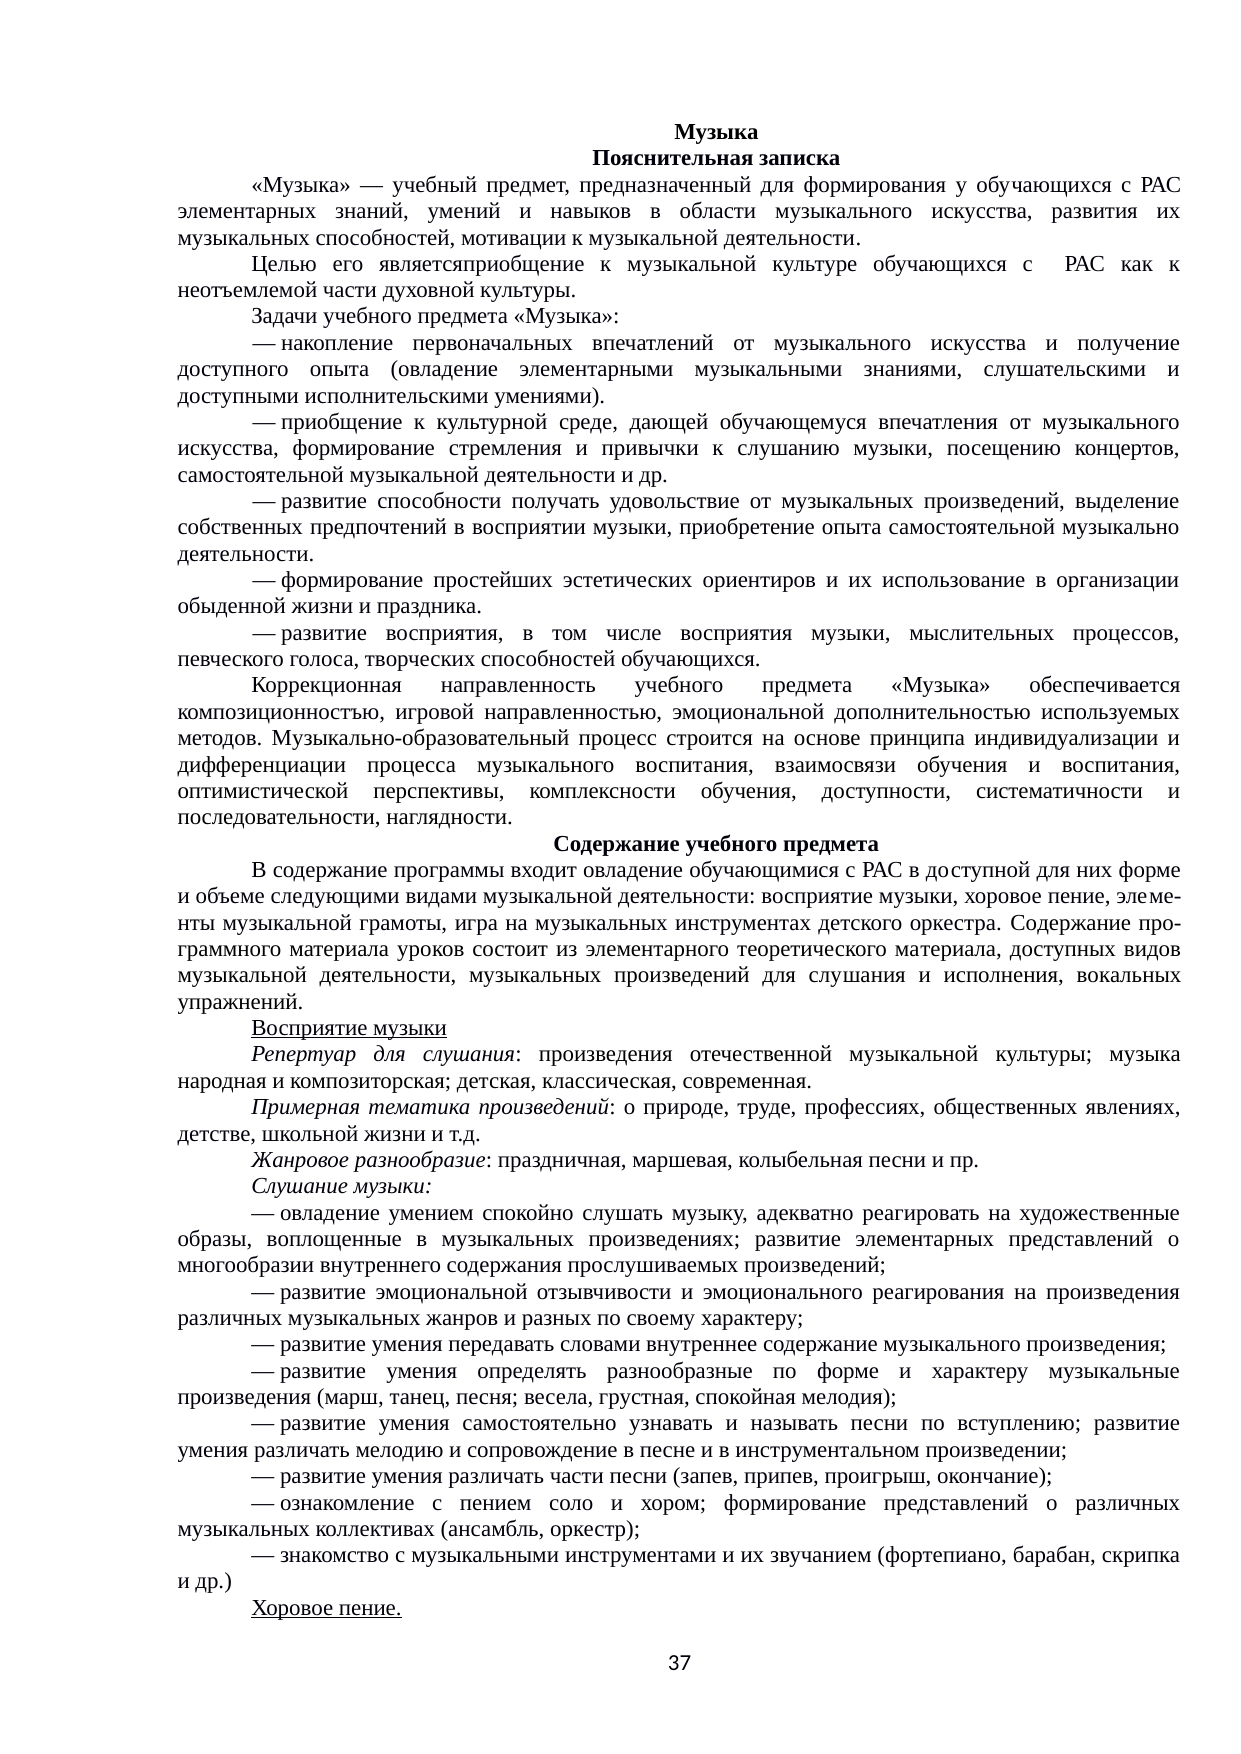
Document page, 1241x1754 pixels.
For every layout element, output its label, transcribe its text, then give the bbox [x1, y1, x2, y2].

text Примерная тематика произведений: о природе, труде, профессиях, общественных явлениях, детстве, школьной жизни и т.д. [177, 1093, 1181, 1146]
text ― накопление первоначальных впечатлений от музыкального искусства и получение доступного опыта (овладение элементарными музыкальными знаниями, слушательскими и доступными исполнительскими умениями). [177, 329, 1181, 408]
text Хоровое пение. [177, 1594, 1181, 1620]
text Содержание учебного предмета [177, 830, 1181, 856]
text ― овладение умением спокойно слушать музыку, адекватно реагировать на художественные образы, воплощенные в музыкальных произведениях; развитие элементарных представлений о многообразии внутреннего содержания прослушиваемых произведений; [177, 1199, 1181, 1278]
text В содержание программы входит овладение обучающимися с РАС в доступной для них форме и объеме следующими видами музыкальной деятельности: восприятие музыки, хоровое пение, элементы музыкальной грамоты, игра на музыкальных инструментах детского оркестра. Содержание программного материала уроков состоит из элементарного теоретического материала, доступных видов музыкальной деятельности, музыкальных произведений для слушания и исполнения, вокальных упражнений. [177, 856, 1181, 1014]
text ― развитие способности получать удовольствие от музыкальных произведений, выделение собственных предпочтений в восприятии музыки, приобретение опыта самостоятельной музыкально деятельности. [177, 487, 1181, 566]
text Восприятие музыки [177, 1014, 1181, 1041]
text ― знакомство с музыкальными инструментами и их звучанием (фортепиано, барабан, скрипка и др.) [177, 1541, 1181, 1594]
text ― развитие умения самостоятельно узнавать и называть песни по вступлению; развитие умения различать мелодию и сопровождение в песне и в инструментальном произведении; [177, 1409, 1181, 1462]
text ― ознакомление с пением соло и хором; формирование представлений о различных музыкальных коллективах (ансамбль, оркестр); [177, 1488, 1181, 1541]
text ― развитие восприятия, в том числе восприятия музыки, мыслительных процессов, певческого голоса, творческих способностей обучающихся. [177, 619, 1181, 672]
text ― развитие умения передавать словами внутреннее содержание музыкального произведения; [177, 1330, 1181, 1357]
text ― приобщение к культурной среде, дающей обучающемуся впечатления от музыкального искусства, формирование стремления и привычки к слушанию музыки, посещению концертов, самостоятельной музыкальной деятельности и др. [177, 408, 1181, 487]
text ― развитие умения различать части песни (запев, припев, проигрыш, окончание); [177, 1462, 1181, 1488]
text «Музыка» ― учебный предмет, предназначенный для формирования у обучающихся с РАС элементарных знаний, умений и навыков в области музыкального искусства, развития их музыкальных способностей, мотивации к музыкальной деятельности. [177, 171, 1181, 250]
text Репертуар для слушания: произведения отечественной музыкальной культуры; музыка народная и композиторская; детская, классическая, современная. [177, 1041, 1181, 1093]
text ― развитие эмоциональной отзывчивости и эмоционального реагирования на произведения различных музыкальных жанров и разных по своему характеру; [177, 1278, 1181, 1330]
text ― формирование простейших эстетических ориентиров и их использование в организации обыденной жизни и праздника. [177, 566, 1181, 619]
text Пояснительная записка [177, 144, 1181, 171]
text Музыка [177, 118, 1181, 144]
text Жанровое разнообразие: праздничная, маршевая, колыбельная песни и пр. [177, 1146, 1181, 1172]
text Коррекционная направленность учебного предмета «Музыка» обеспечивается композиционностъю, игровой направленностью, эмоциональной дополнительностью используемых методов. Музыкально-образовательный процесс строится на основе принципа индивидуализации и дифференциации процесса музыкального воспитания, взаимосвязи обучения и воспитания, оптимистической перспективы, комплексности обучения, доступности, систематичности и последовательности, наглядности. [177, 672, 1181, 830]
text Задачи учебного предмета «Музыка»: [177, 303, 1181, 329]
text ― развитие умения определять разнообразные по форме и характеру музыкальные произведения (марш, танец, песня; весела, грустная, спокойная мелодия); [177, 1357, 1181, 1409]
text Целью его являетсяприобщение к музыкальной культуре обучающихся с РАС как к неотъемлемой части духовной культуры. [177, 250, 1181, 303]
text Слушание музыки: [177, 1172, 1181, 1199]
